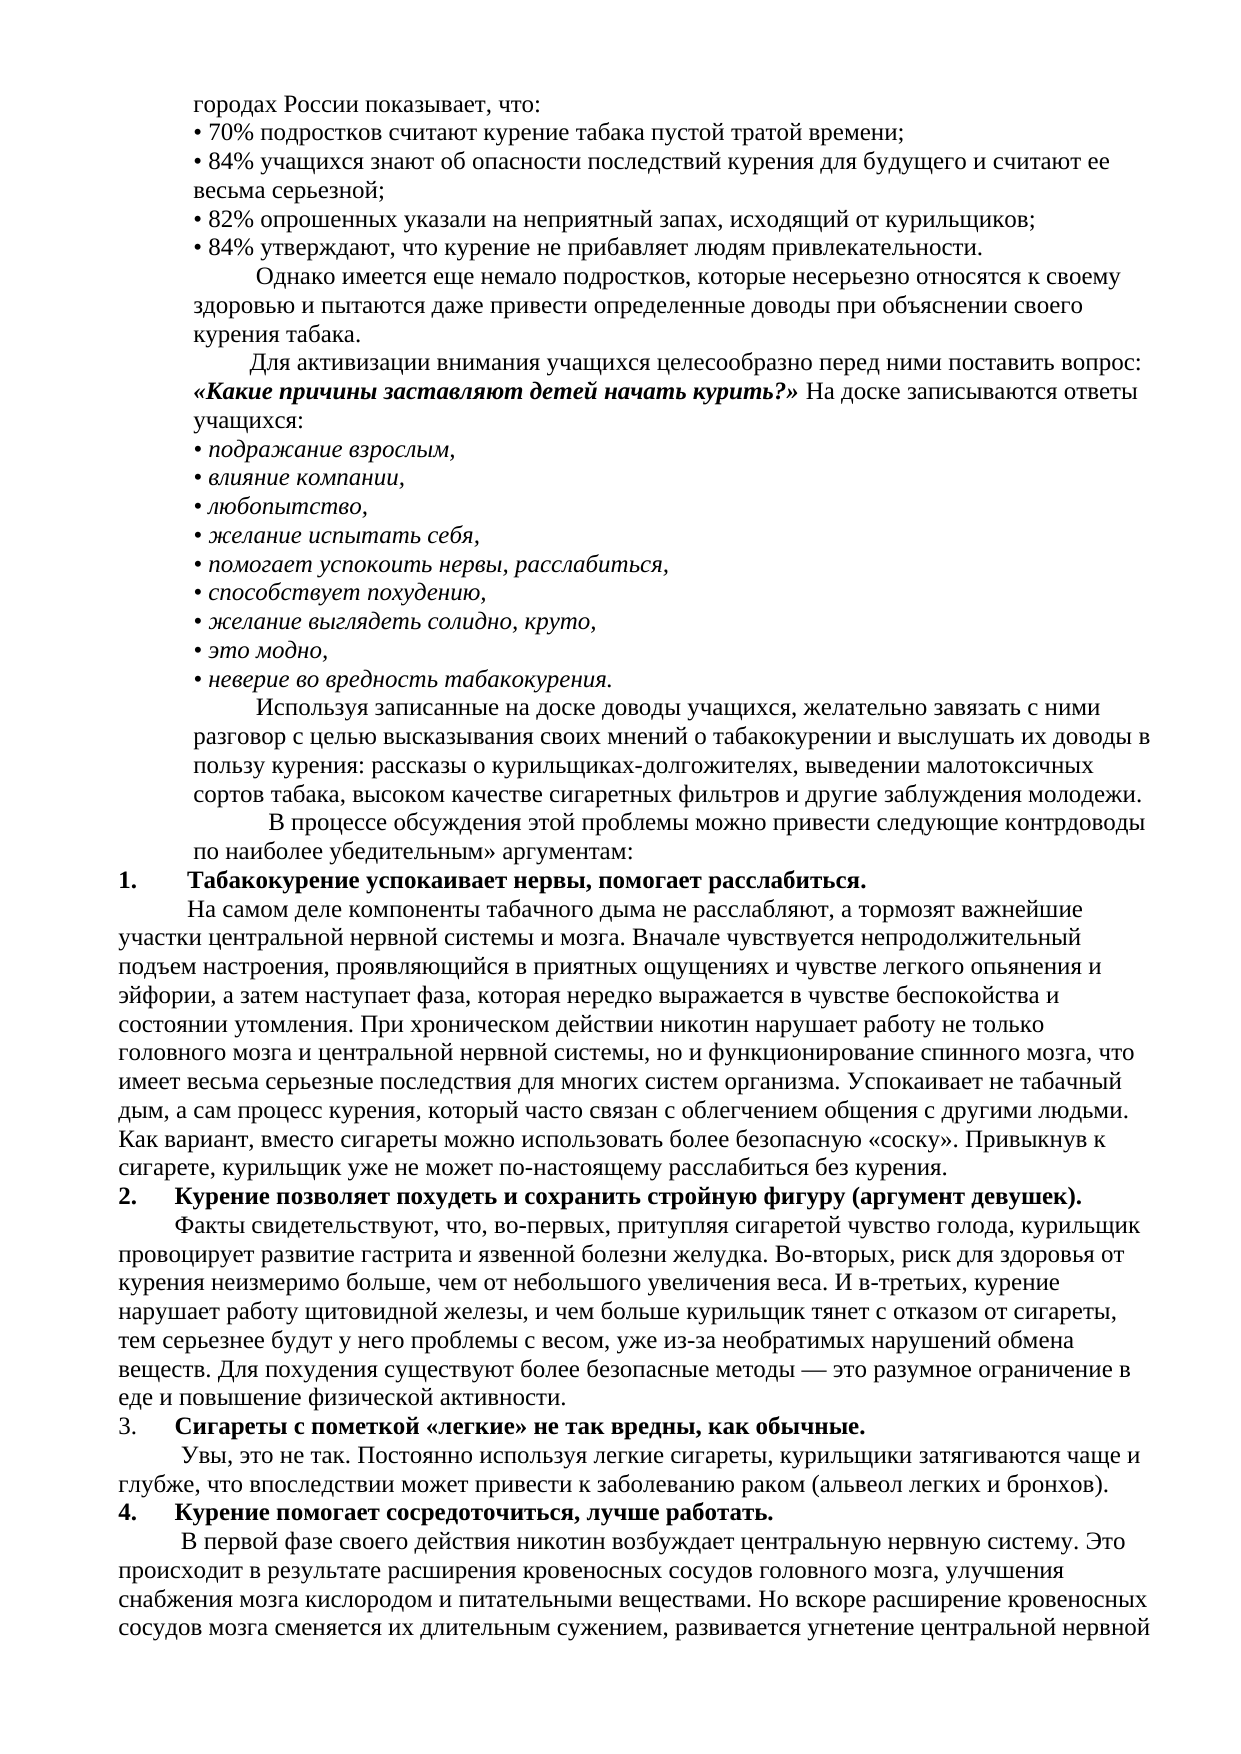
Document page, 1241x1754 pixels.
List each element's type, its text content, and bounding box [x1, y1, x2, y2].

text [118, 865, 1152, 1641]
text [193, 89, 1152, 146]
text • 84% учащихся знают об опасности последствий курения для будущего и считают ее весьма серьезной; • 82% опрошенных указали на неприятный запах, исходящий от курильщиков; • 84% утверждают, что курение не прибавляет людям привлекательности. Однако имеется еще немало подростков, которые несерьезно относятся к своему здоровью и пытаются даже привести определенные доводы при объяснении своего курения табака. Для активизации внимания учащихся целесообразно перед ними поставить вопрос: «Какие причины заставляют детей начать курить?» На доске записываются ответы учащихся: • подражание взрослым, • влияние компании, • любопытство, • желание испытать себя, • помогает успокоить нервы, расслабиться, • способствует похудению, • желание выглядеть солидно, круто, • это модно, • неверие во вредность табакокурения. Используя записанные на доске доводы учащихся, желательно завязать с ними разговор с целью высказывания своих мнений о табакокурении и выслушать их доводы в пользу курения: рассказы о курильщиках-долгожителях, выведении малотоксичных сортов табака, высоком качестве сигаретных фильтров и другие заблуждения молодежи. В процессе обсуждения этой проблемы можно привести следующие контрдоводы по наиболее убедительным» аргументам: [193, 146, 1152, 865]
